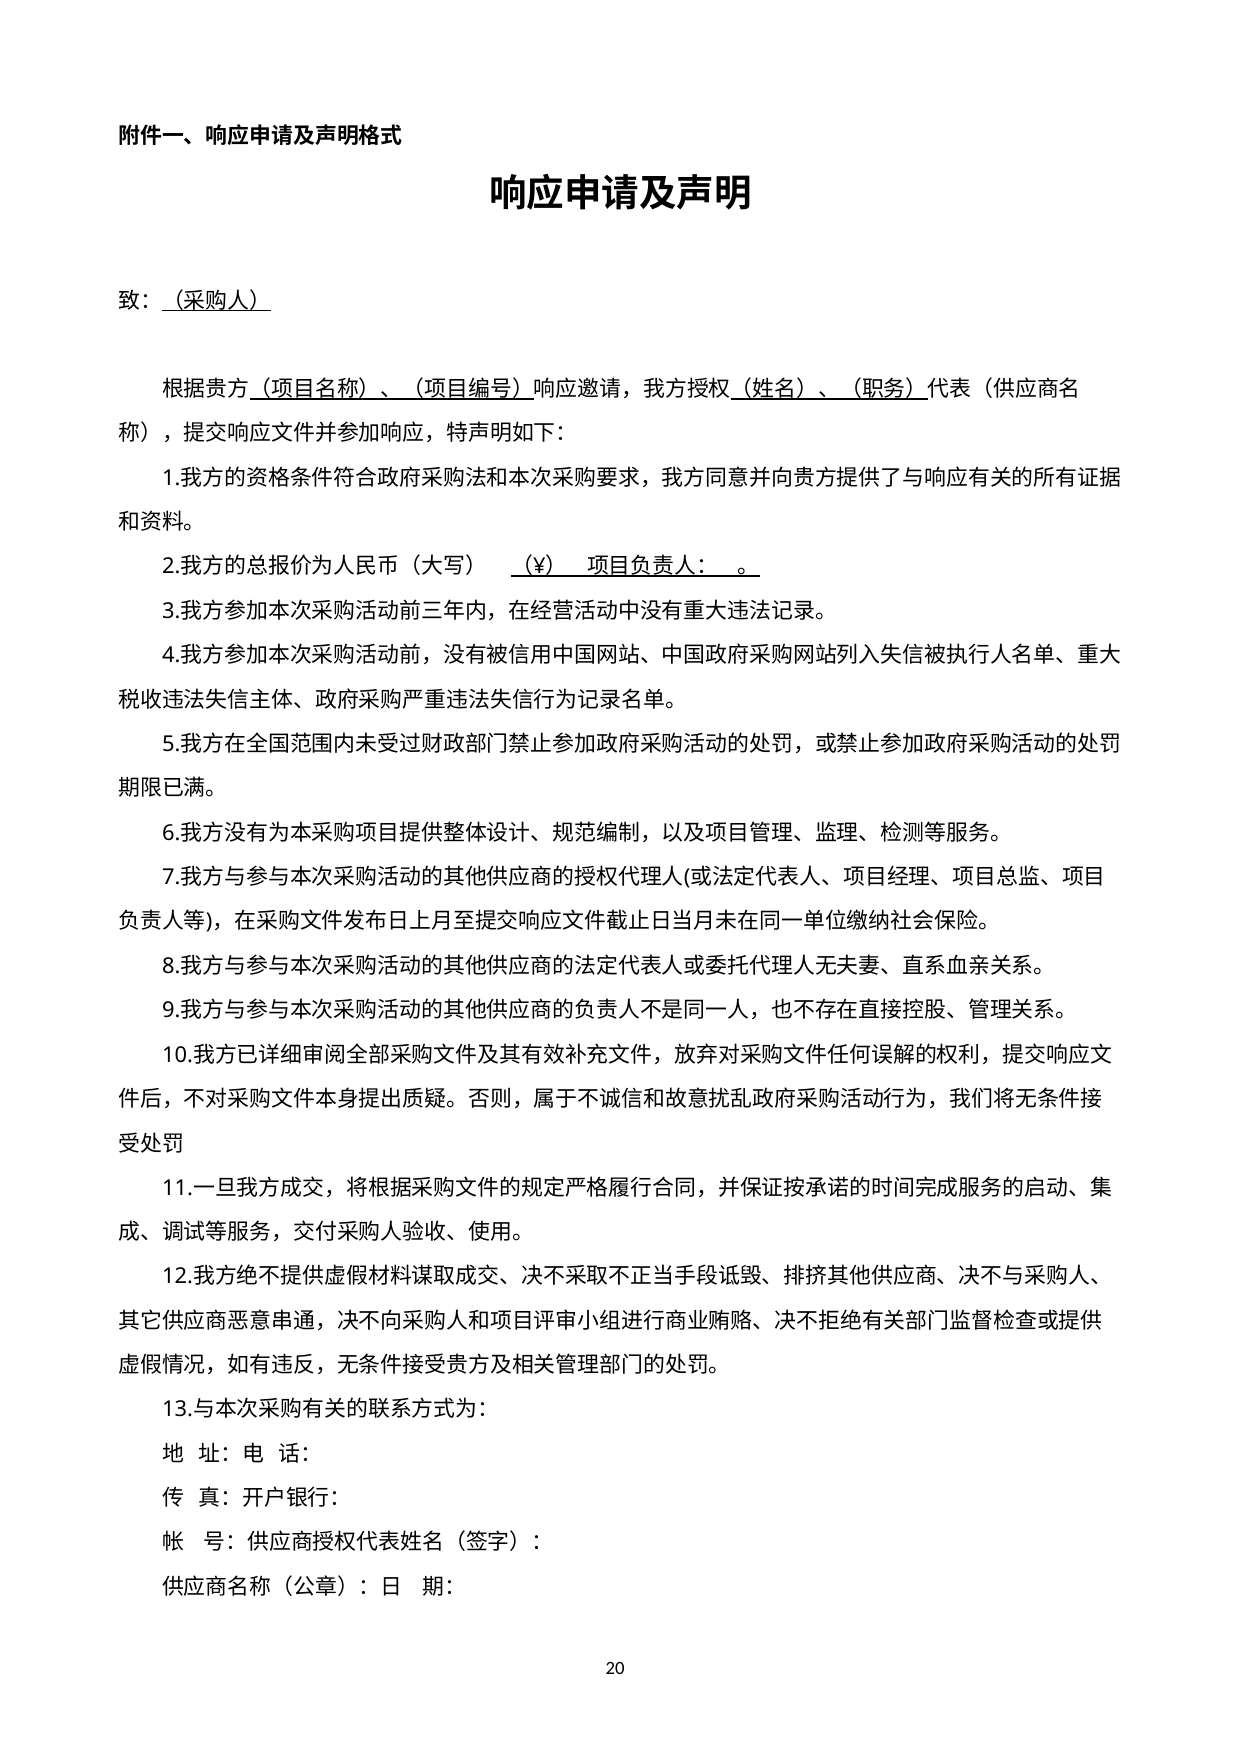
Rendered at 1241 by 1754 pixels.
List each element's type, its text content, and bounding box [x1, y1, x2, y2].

text 供应商名称（公章）：日 期： [118, 1569, 1122, 1600]
text 2.我方的总报价为人民币（大写） （¥） 项目负责人： 。 [118, 548, 1122, 580]
text 8.我方与参与本次采购活动的其他供应商的法定代表人或委托代理人无夫妻、直系血亲关系。 [118, 948, 1122, 980]
text 根据贵方（项目名称）、（项目编号）响应邀请，我方授权（姓名）、（职务）代表（供应商名称），提交响应文件并参加响应，特声明如下： [118, 371, 1122, 447]
text 1.我方的资格条件符合政府采购法和本次采购要求，我方同意并向贵方提供了与响应有关的所有证据和资料。 [118, 460, 1122, 536]
text 传 真：开户银行： [118, 1480, 1122, 1512]
text 10.我方已详细审阅全部采购文件及其有效补充文件，放弃对采购文件任何误解的权利，提交响应文件后，不对采购文件本身提出质疑。否则，属于不诚信和故意扰乱政府采购活动行为，我们将无条件接受处罚 [118, 1037, 1122, 1157]
text 5.我方在全国范围内未受过财政部门禁止参加政府采购活动的处罚，或禁止参加政府采购活动的处罚期限已满。 [118, 726, 1122, 802]
text 响应申请及声明 [118, 162, 1122, 217]
text 11.一旦我方成交，将根据采购文件的规定严格履行合同，并保证按承诺的时间完成服务的启动、集成、调试等服务，交付采购人验收、使用。 [118, 1170, 1122, 1246]
text 13.与本次采购有关的联系方式为： [118, 1391, 1122, 1423]
text 4.我方参加本次采购活动前，没有被信用中国网站、中国政府采购网站列入失信被执行人名单、重大税收违法失信主体、政府采购严重违法失信行为记录名单。 [118, 637, 1122, 713]
text 7.我方与参与本次采购活动的其他供应商的授权代理人(或法定代表人、项目经理、项目总监、项目负责人等)，在采购文件发布日上月至提交响应文件截止日当月未在同一单位缴纳社会保险。 [118, 859, 1122, 935]
text 附件一、响应申请及声明格式 [118, 118, 1122, 150]
text 9.我方与参与本次采购活动的其他供应商的负责人不是同一人，也不存在直接控股、管理关系。 [118, 992, 1122, 1024]
text 12.我方绝不提供虚假材料谋取成交、决不采取不正当手段诋毁、排挤其他供应商、决不与采购人、其它供应商恶意串通，决不向采购人和项目评审小组进行商业贿赂、决不拒绝有关部门监督检查或提供虚假情况，如有违反，无条件接受贵方及相关管理部门的处罚。 [118, 1258, 1122, 1379]
text 3.我方参加本次采购活动前三年内，在经营活动中没有重大违法记录。 [118, 593, 1122, 624]
text 致：（采购人） [118, 283, 1122, 314]
text 地 址：电 话： [118, 1436, 1122, 1467]
text 6.我方没有为本采购项目提供整体设计、规范编制，以及项目管理、监理、检测等服务。 [118, 814, 1122, 846]
text 帐 号：供应商授权代表姓名（签字）： [118, 1524, 1122, 1556]
